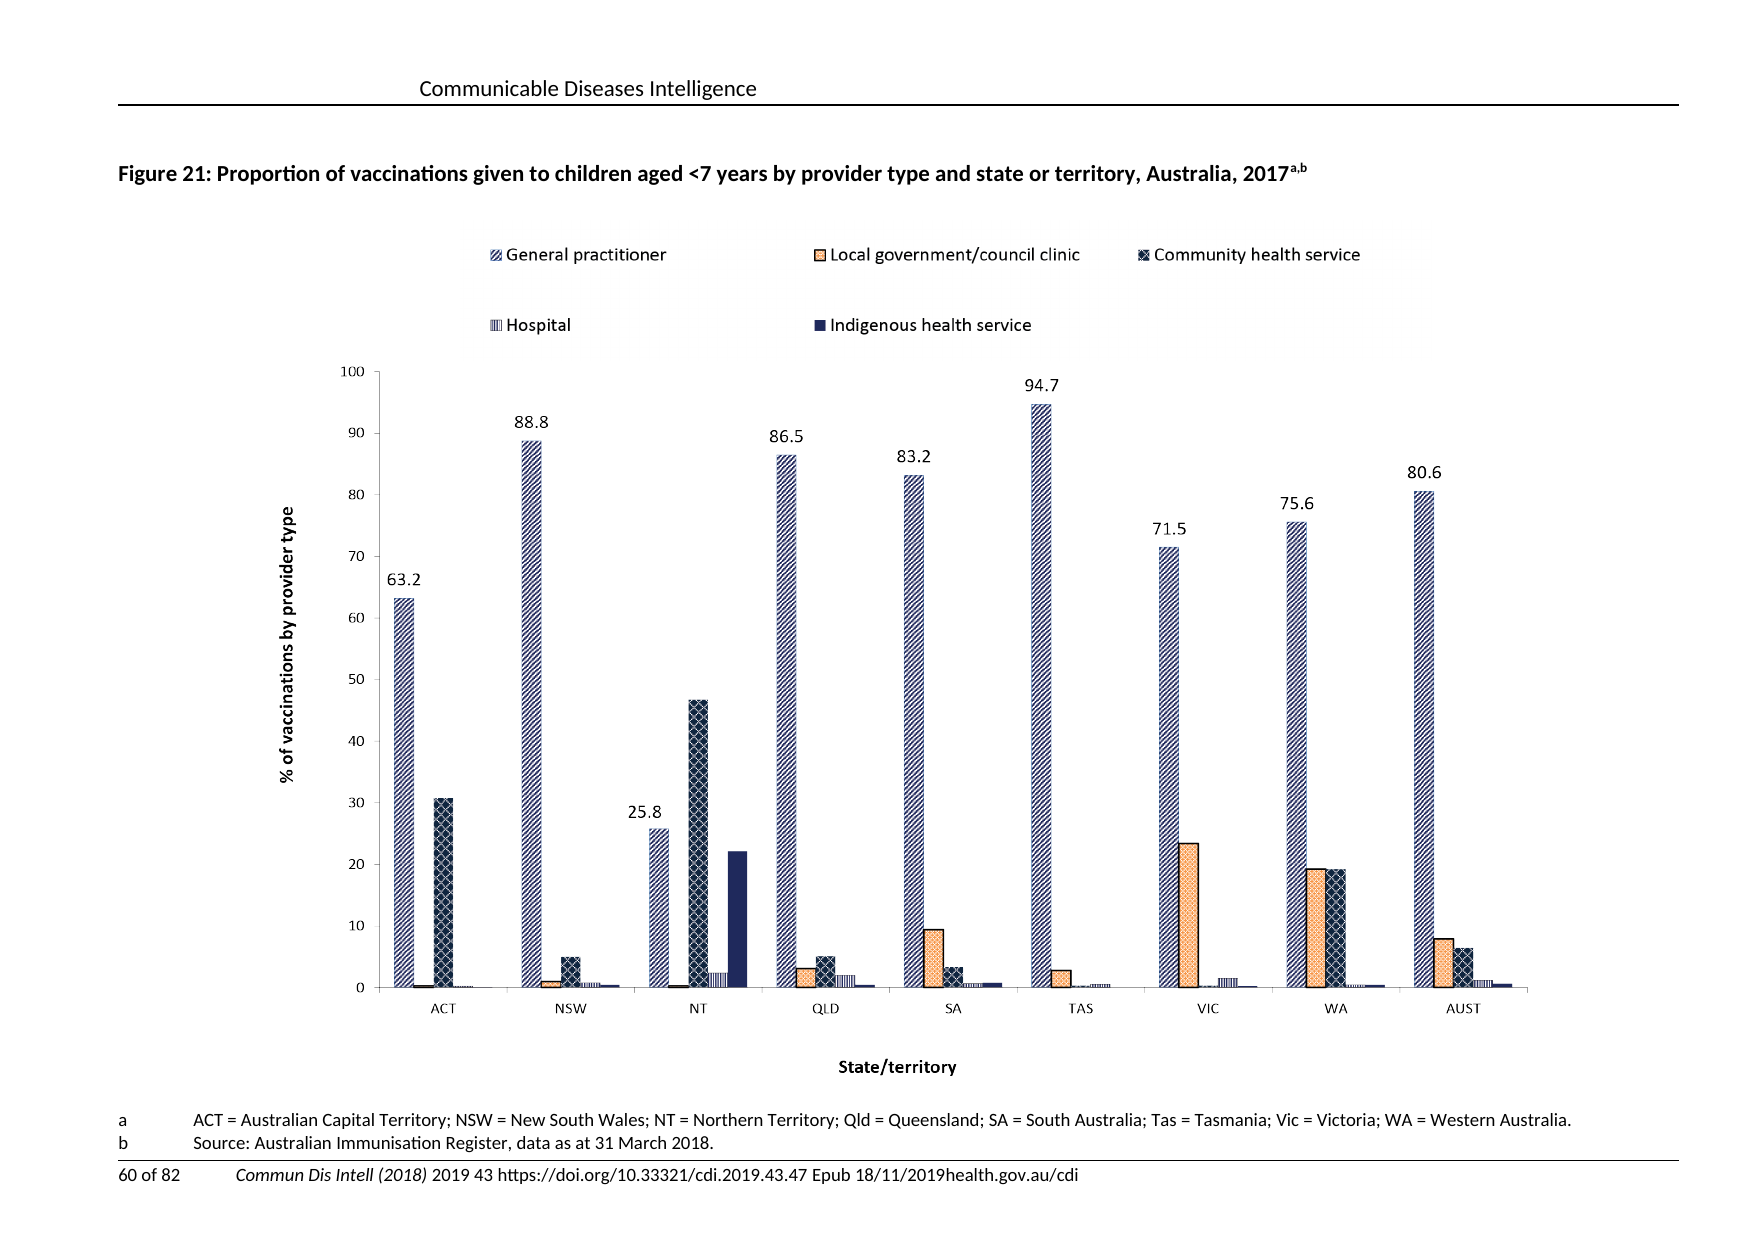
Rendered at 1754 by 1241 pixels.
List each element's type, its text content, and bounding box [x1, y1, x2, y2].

text a ACT = Australian Capital Territory; NSW = New South Wales; NT = Northern Territory; Qld = Queensland; SA = South Australia; Tas = Tasmania; Vic = Victoria; WA = Western Australia. [118, 1108, 1679, 1131]
picture [268, 220, 1529, 1084]
text Figure 21: Proportion of vaccinations given to children aged <7 years by provider type and state or territory, Australia, 2017a,b [118, 159, 1679, 187]
text b Source: Australian Immunisation Register, data as at 31 March 2018. [118, 1131, 1679, 1154]
